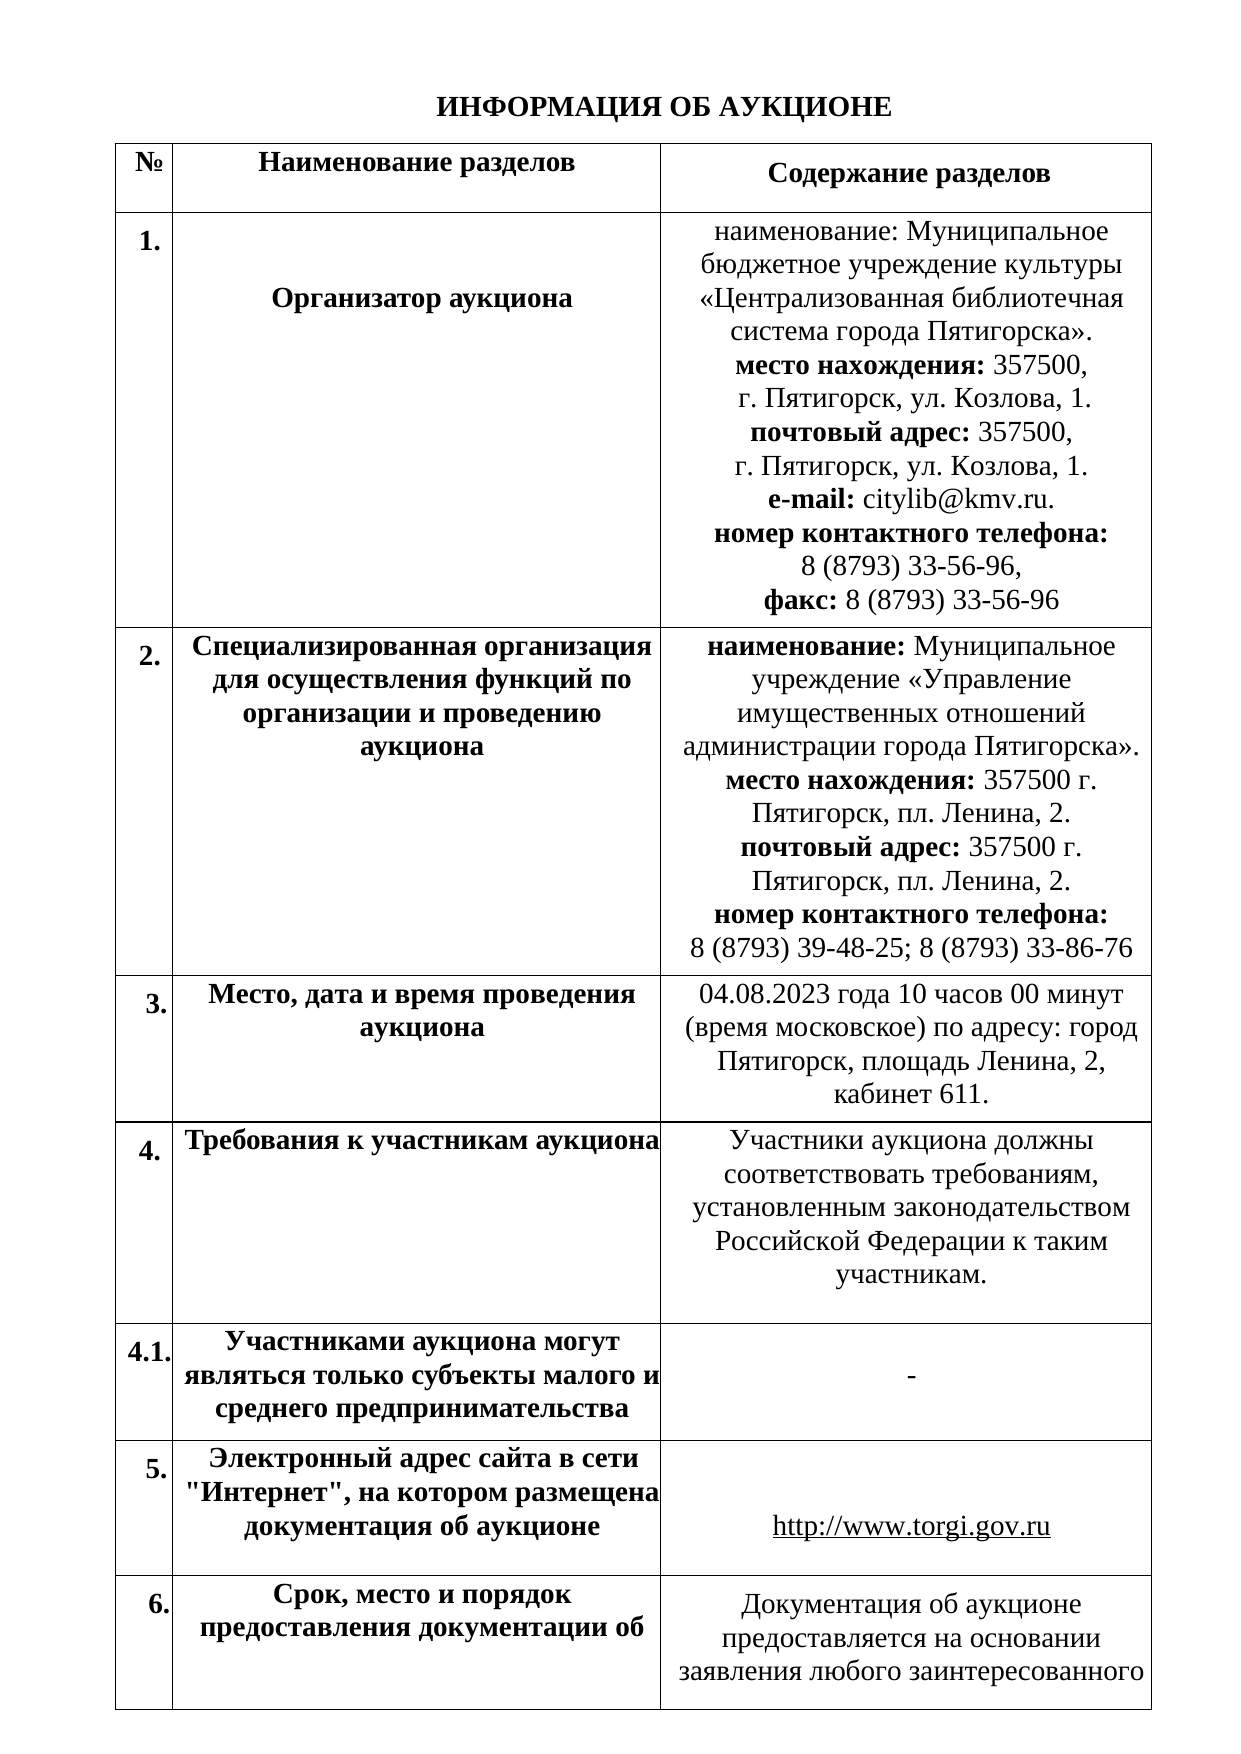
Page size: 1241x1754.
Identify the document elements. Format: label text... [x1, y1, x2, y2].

table_cell 5. [116, 1441, 172, 1575]
text ИНФОРМАЦИЯ ОБ АУКЦИОНЕ [177, 89, 1152, 122]
table_cell 3. [116, 976, 172, 1121]
table_cell 1. [116, 213, 172, 627]
table_cell Электронный адрес сайта в сети "Интернет", на котором размещена документация об аукционе [173, 1441, 660, 1575]
table_cell 04.08.2023 года 10 часов 00 минут (время московское) по адресу: город Пятигорск, площадь Ленина, 2, кабинет 611. [661, 976, 1151, 1121]
table_cell наименование: Муниципальное учреждение «Управление имущественных отношений администрации города Пятигорска». место нахождения: . Пятигорск, пл. Ленина, 2. почтовый адрес: . Пятигорск, пл. Ленина, 2. номер контактного телефона: 8 (8793) 39-48-25; 8 (8793) 33-86-76 [661, 628, 1151, 975]
table_header Содержание разделов [661, 144, 1151, 212]
table_cell 4.1. [116, 1324, 172, 1439]
table_cell Участниками аукциона могут являться только субъекты малого и среднего предпринимательства [173, 1324, 660, 1439]
table_header № [116, 144, 172, 212]
table_cell 6. [116, 1576, 172, 1708]
table_cell Участники аукциона должны соответствовать требованиям, установленным законодательством Российской Федерации к таким участникам. [661, 1123, 1151, 1322]
table_cell Организатор аукциона [173, 213, 660, 627]
table_cell наименование: Муниципальное бюджетное учреждение культуры «Централизованная библиотечная система города Пятигорска». место нахождения: 357500, г. Пятигорск, ул. Козлова, 1. почтовый адрес: 357500, г. Пятигорск, ул. Козлова, 1. e-mail: citylib@kmv.ru. номер контактного телефона: 8 (8793) 33-56-96, факс: 8 (8793) 33-56-96 [661, 213, 1151, 627]
table_cell 4. [116, 1123, 172, 1322]
table_cell Место, дата и время проведения аукциона [173, 976, 660, 1121]
table_cell Специализированная организация для осуществления функций по организации и проведению аукциона [173, 628, 660, 975]
table_cell 2. [116, 628, 172, 975]
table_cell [661, 1576, 1151, 1708]
table_cell http://www.torgi.gov.ru [661, 1441, 1151, 1575]
table_header Наименование разделов [173, 144, 660, 212]
table_cell Требования к участникам аукциона [173, 1123, 660, 1322]
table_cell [173, 1576, 660, 1708]
table_cell - [661, 1324, 1151, 1439]
